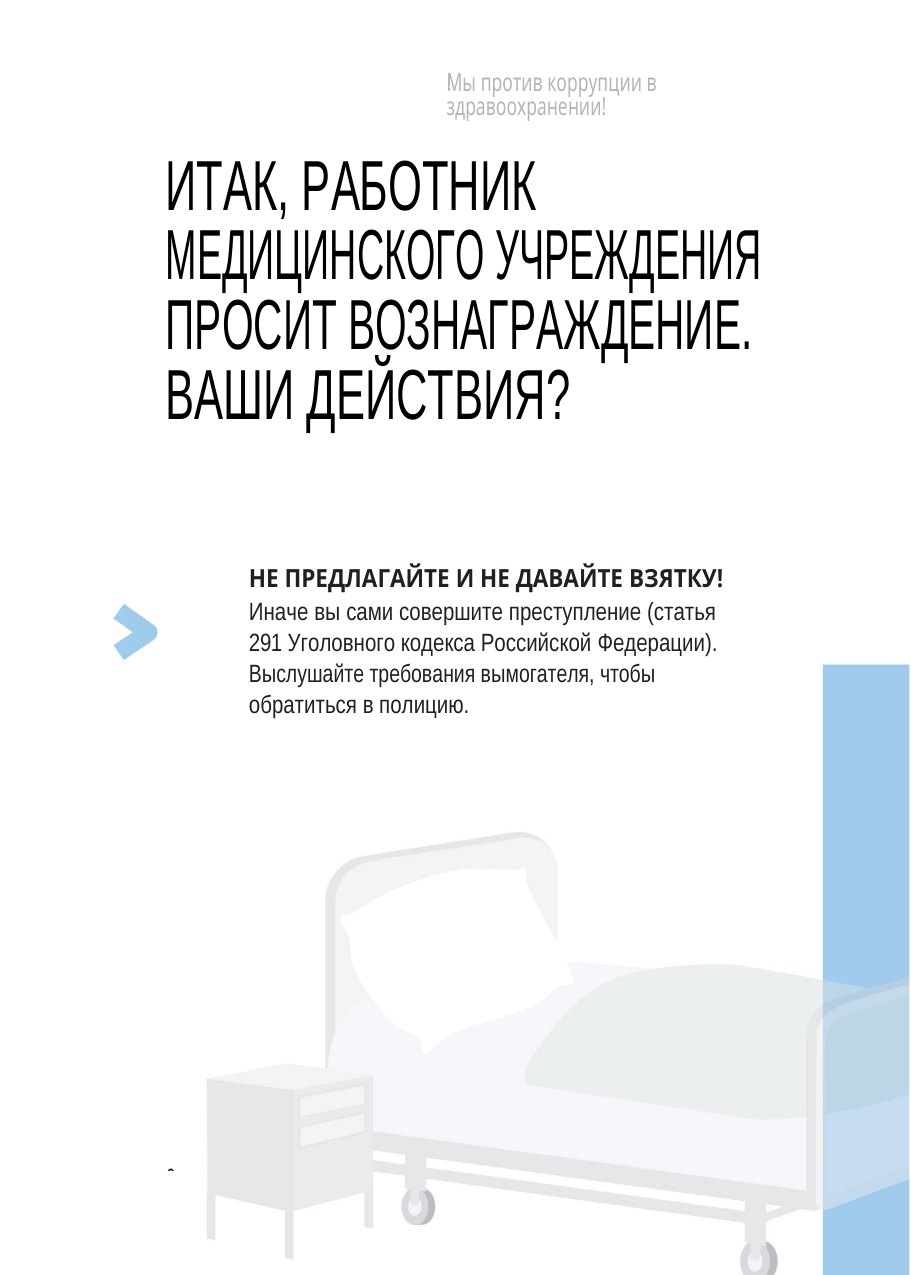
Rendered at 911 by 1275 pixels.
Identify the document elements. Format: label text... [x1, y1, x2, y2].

text ! [446, 67, 904, 96]
text НЕ ПРЕДЛАГАЙТЕ И НЕ ДАВАЙТЕ ВЗЯТКУ! [249, 561, 904, 595]
text Выслушайте требования вымогателя, чтобы обратиться в полицию. [249, 659, 683, 718]
picture [203, 663, 910, 1275]
text ИТАК, РАБОТНИК МЕДИЦИНСКОГО УЧРЕЖДЕНИЯ ПРОСИТ ВОЗНАГРАЖДЕНИЕ. ВАШИ ДЕЙСТВИЯ? [165, 155, 805, 434]
text Иначе вы сами совершите преступление (статья 291 Уголовного кодекса Российской Федерации). [249, 597, 737, 657]
